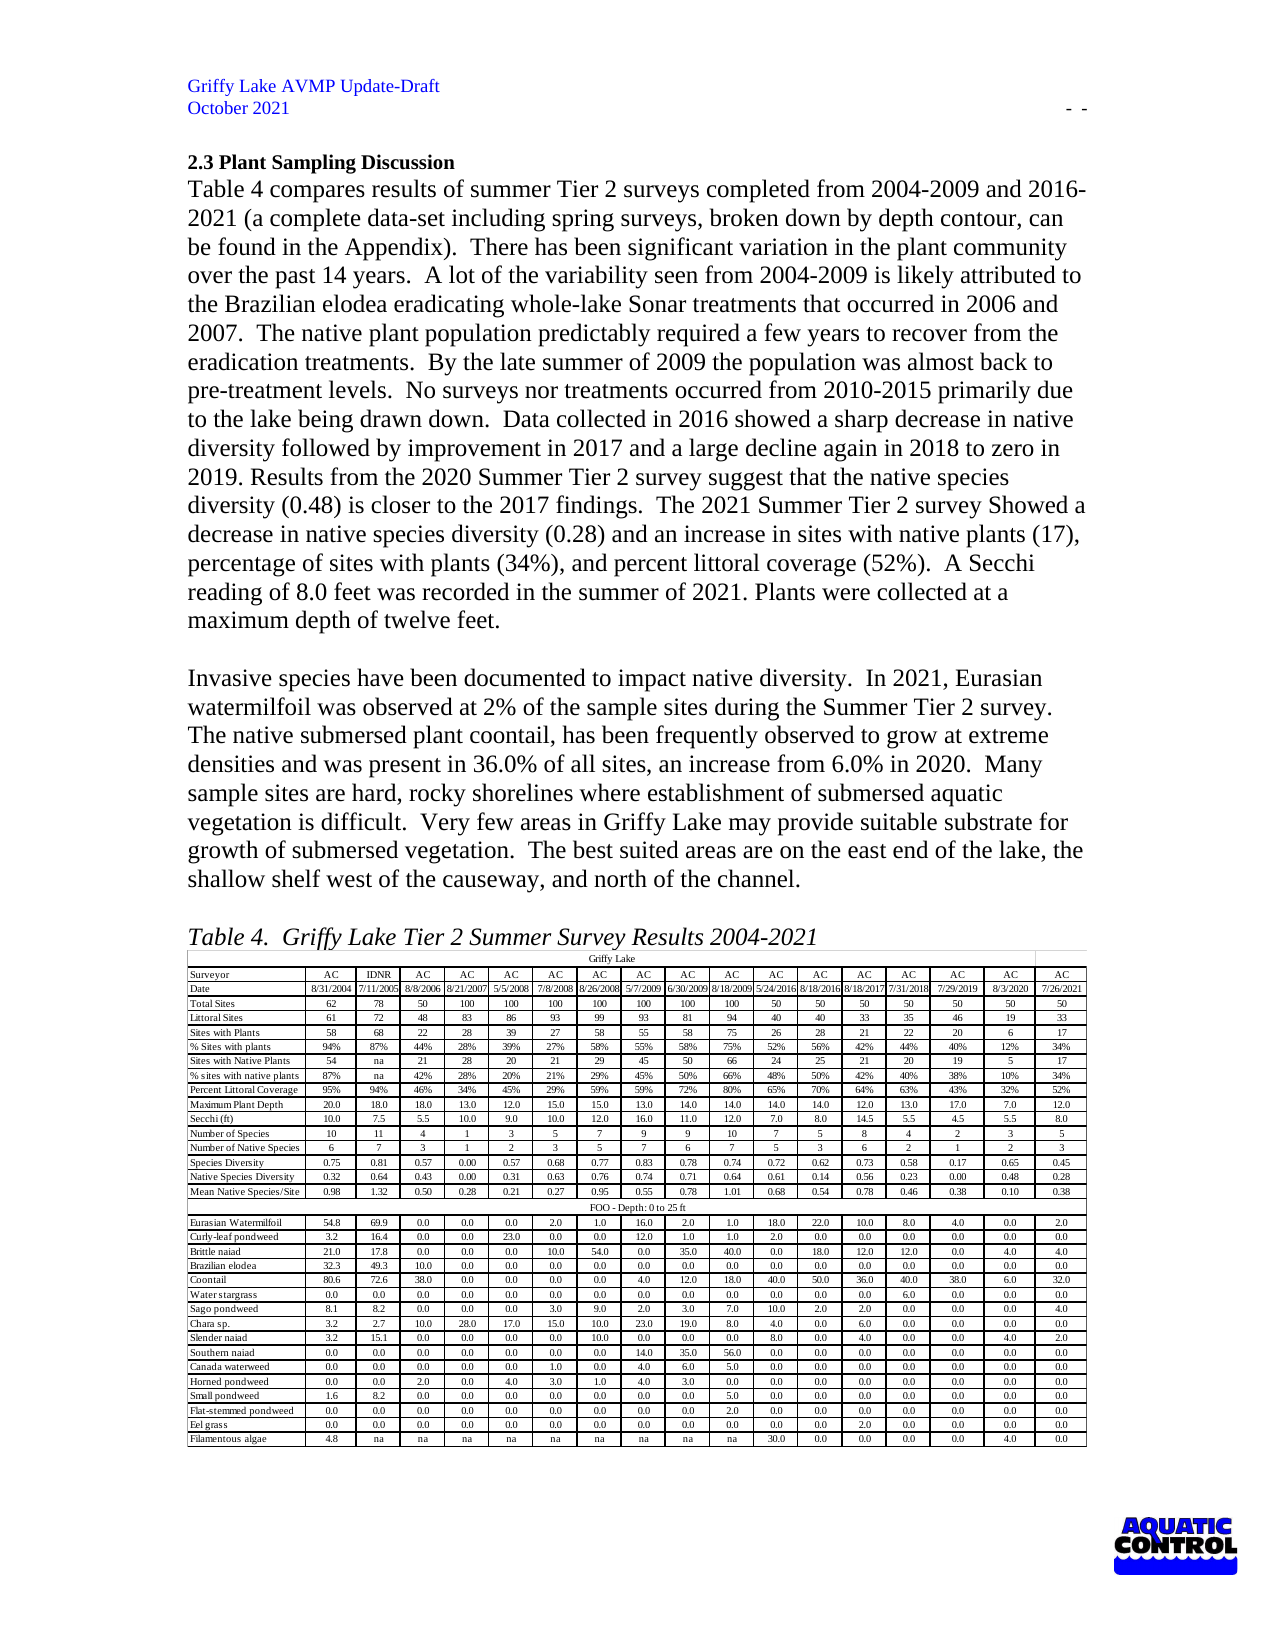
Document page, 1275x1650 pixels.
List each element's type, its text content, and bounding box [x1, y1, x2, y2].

text Table 4 compares results of summer Tier 2 surveys completed from 2004-2009 and 2016-2021 (a complete data-set including spring surveys, broken down by depth contour, can be found in the Appendix). There has been significant variation in the plant community over the past 14 years. A lot of the variability seen from 2004-2009 is likely attributed to the Brazilian elodea eradicating whole-lake Sonar treatments that occurred in 2006 and 2007. The native plant population predictably required a few years to recover from the eradication treatments. By the late summer of 2009 the population was almost back to pre-treatment levels. No surveys nor treatments occurred from 2010-2015 primarily due to the lake being drawn down. Data collected in 2016 showed a sharp decrease in native diversity followed by improvement in 2017 and a large decline again in 2018 to zero in 2019. Results from the 2020 Summer Tier 2 survey suggest that the native species diversity (0.48) is closer to the 2017 findings. The 2021 Summer Tier 2 survey Showed a decrease in native species diversity (0.28) and an increase in sites with native plants (17), percentage of sites with plants (34%), and percent littoral coverage (52%). A Secchi reading of 8.0 feet was recorded in the summer of 2021. Plants were collected at a maximum depth of twelve feet. [187, 174, 1087, 634]
subtitle 2.3 Plant Sampling Discussion [187, 150, 1087, 174]
picture [1114, 1517, 1238, 1575]
text Invasive species have been documented to impact native diversity. In 2021, Eurasian watermilfoil was observed at 2% of the sample sites during the Summer Tier 2 survey. The native submersed plant coontail, has been frequently observed to grow at extreme densities and was present in 36.0% of all sites, an increase from 6.0% in 2020. Many sample sites are hard, rocky shorelines where establishment of submersed aquatic vegetation is difficult. Very few areas in Griffy Lake may provide suitable substrate for growth of submersed vegetation. The best suited areas are on the east end of the lake, the shallow shelf west of the causeway, and north of the channel. [187, 663, 1087, 893]
subtitle Table 4. Griffy Lake Tier 2 Summer Survey Results 2004-2021 [187, 922, 1087, 950]
